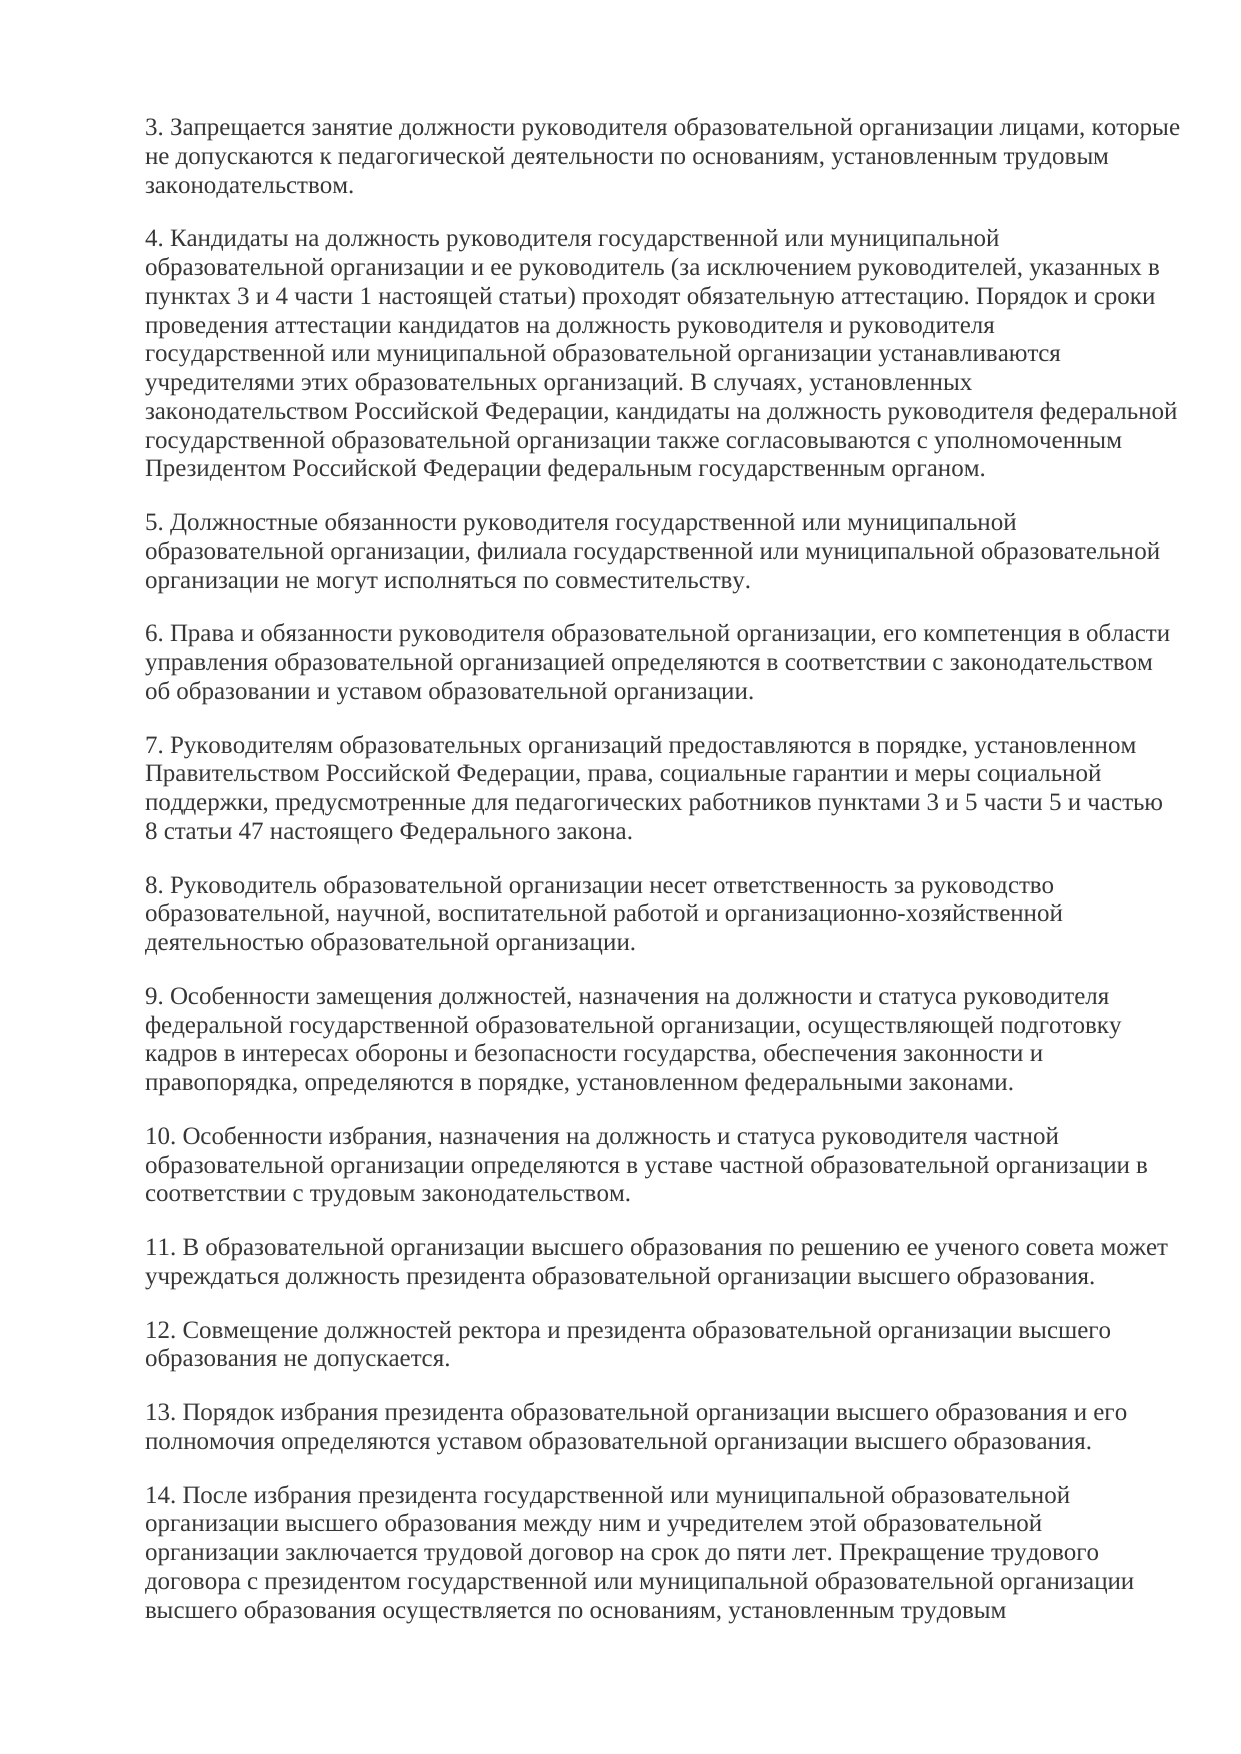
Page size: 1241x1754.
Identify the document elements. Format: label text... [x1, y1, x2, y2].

text 3. Запрещается занятие должности руководителя образовательной организации лицами, которые не допускаются к педагогической деятельности по основаниям, установленным трудовым законодательством. [145, 112, 1181, 198]
text 8. Руководитель образовательной организации несет ответственность за руководство образовательной, научной, воспитательной работой и организационно-хозяйственной деятельностью образовательной организации. [145, 870, 1181, 956]
text 10. Особенности избрания, назначения на должность и статуса руководителя частной образовательной организации определяются в уставе частной образовательной организации в соответствии с трудовым законодательством. [145, 1121, 1181, 1207]
text 4. Кандидаты на должность руководителя государственной или муниципальной образовательной организации и ее руководитель (за исключением руководителей, указанных в пунктах 3 и 4 части 1 настоящей статьи) проходят обязательную аттестацию. Порядок и сроки проведения аттестации кандидатов на должность руководителя и руководителя государственной или муниципальной образовательной организации устанавливаются учредителями этих образовательных организаций. В случаях, установленных законодательством Российской Федерации, кандидаты на должность руководителя федеральной государственной образовательной организации также согласовываются с уполномоченным Президентом Российской Федерации федеральным государственным органом. [145, 223, 1181, 482]
text 11. В образовательной организации высшего образования по решению ее ученого совета может учреждаться должность президента образовательной организации высшего образования. [145, 1232, 1181, 1290]
text 9. Особенности замещения должностей, назначения на должности и статуса руководителя федеральной государственной образовательной организации, осуществляющей подготовку кадров в интересах обороны и безопасности государства, обеспечения законности и правопорядка, определяются в порядке, установленном федеральными законами. [145, 981, 1181, 1096]
text 7. Руководителям образовательных организаций предоставляются в порядке, установленном Правительством Российской Федерации, права, социальные гарантии и меры социальной поддержки, предусмотренные для педагогических работников пунктами 3 и 5 части 5 и частью 8 статьи 47 настоящего Федерального закона. [145, 730, 1181, 845]
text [145, 1480, 1181, 1623]
text 13. Порядок избрания президента образовательной организации высшего образования и его полномочия определяются уставом образовательной организации высшего образования. [145, 1397, 1181, 1455]
text 12. Совмещение должностей ректора и президента образовательной организации высшего образования не допускается. [145, 1315, 1181, 1372]
text 5. Должностные обязанности руководителя государственной или муниципальной образовательной организации, филиала государственной или муниципальной образовательной организации не могут исполняться по совместительству. [145, 507, 1181, 593]
text 6. Права и обязанности руководителя образовательной организации, его компетенция в области управления образовательной организацией определяются в соответствии с законодательством об образовании и уставом образовательной организации. [145, 618, 1181, 705]
